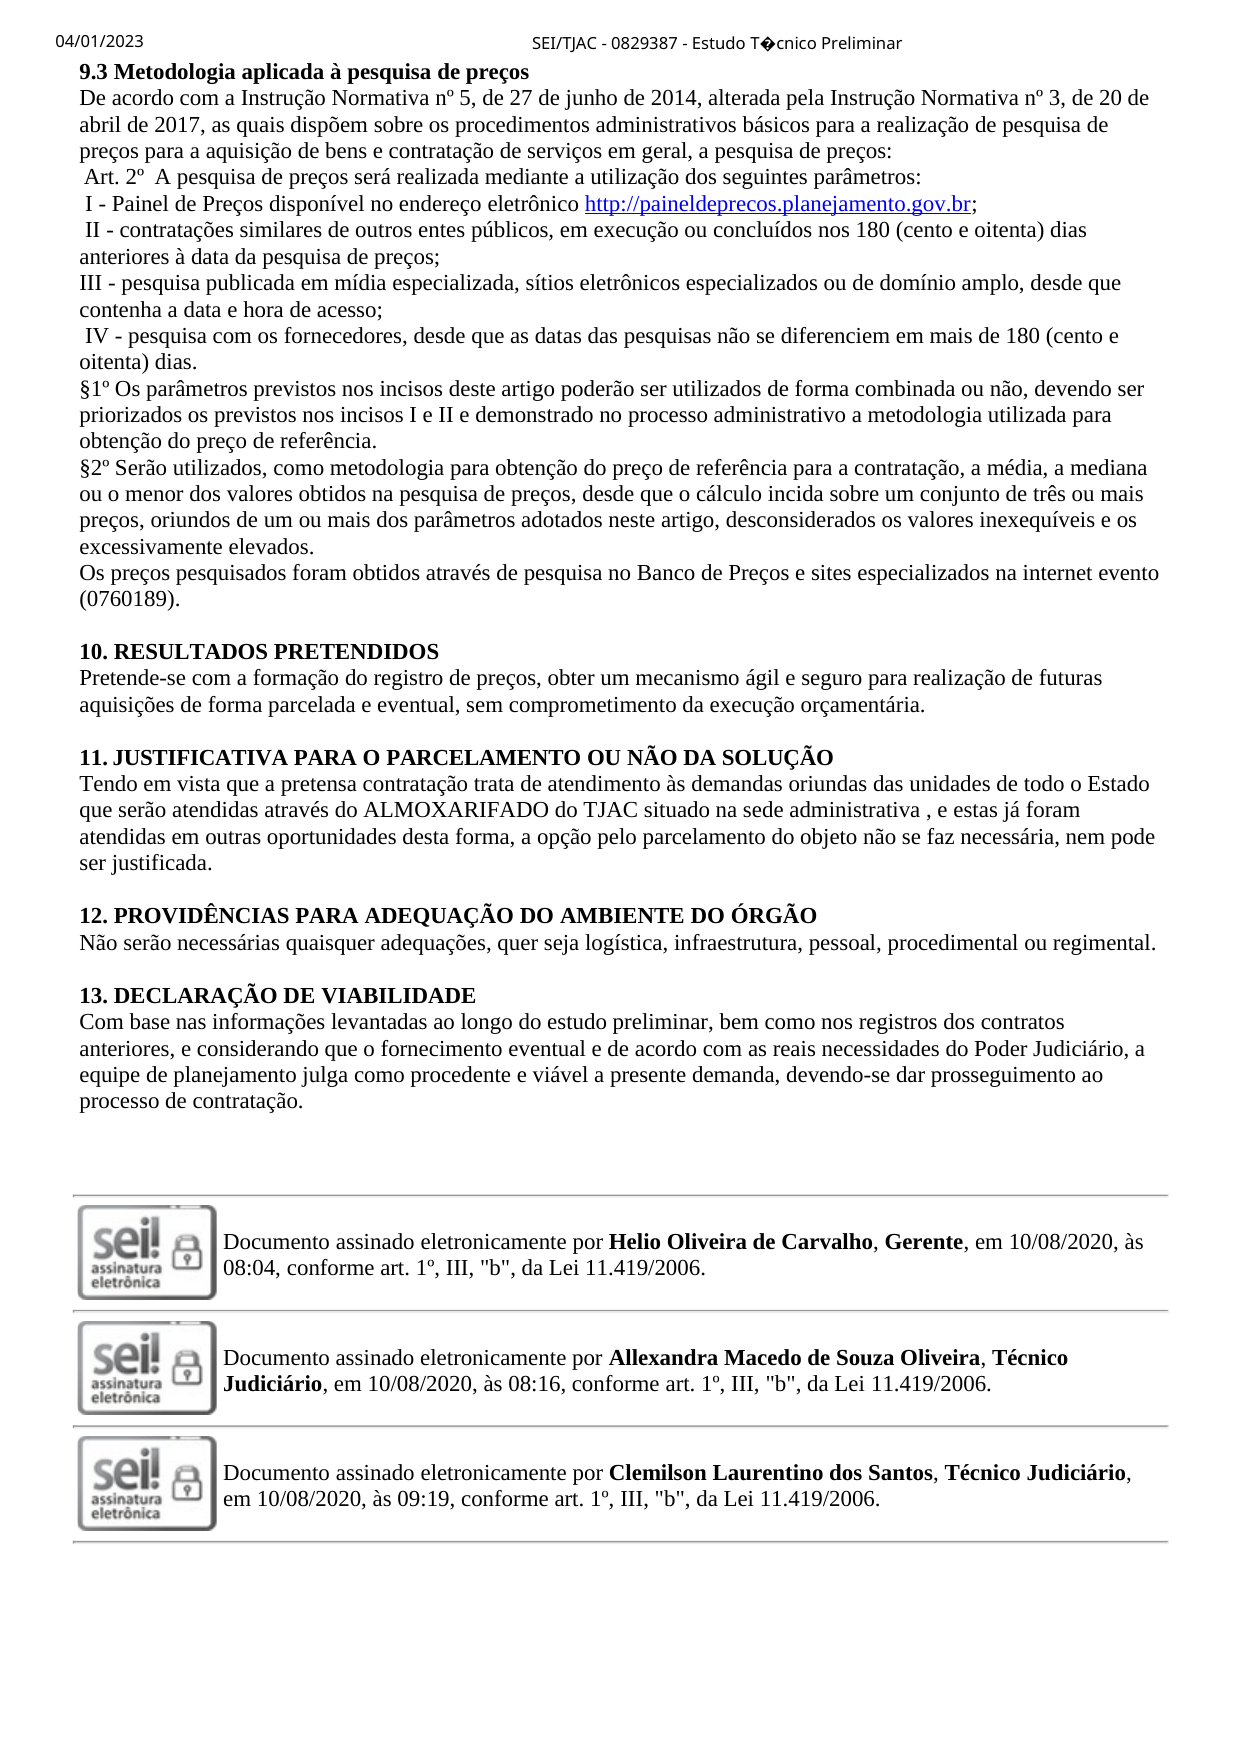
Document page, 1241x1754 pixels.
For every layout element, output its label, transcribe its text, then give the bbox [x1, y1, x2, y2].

text Não serão necessárias quaisquer adequações, quer seja logística, infraestrutura, pessoal, procedimental ou regimental. [79, 929, 1180, 955]
text §2º Serão utilizados, como metodologia para obtenção do preço de referência para a contratação, a média, a mediana ou o menor dos valores obtidos na pesquisa de preços, desde que o cálculo incida sobre um conjunto de três ou mais preços, oriundos de um ou mais dos parâmetros adotados neste artigo, desconsiderados os valores inexequíveis e os excessivamente elevados. [79, 454, 1152, 559]
list PROVIDÊNCIAS PARA ADEQUAÇÃO DO AMBIENTE DO ÓRGÃO [79, 902, 1180, 928]
list JUSTIFICATIVA PARA O PARCELAMENTO OU NÃO DA SOLUÇÃO [79, 744, 1180, 770]
text Tendo em vista que a pretensa contratação trata de atendimento às demandas oriundas das unidades de todo o Estado que serão atendidas através do ALMOXARIFADO do TJAC situado na sede administrativa , e estas já foram atendidas em outras oportunidades desta forma, a opção pelo parcelamento do objeto não se faz necessária, nem pode ser justificada. [79, 770, 1159, 876]
list - contratações similares de outros entes públicos, em execução ou concluídos nos 180 (cento e oitenta) dias anteriores à data da pesquisa de preços; [79, 217, 1089, 269]
picture [77, 1436, 217, 1531]
text Art. 2º A pesquisa de preços será realizada mediante a utilização dos seguintes parâmetros: [83, 163, 1180, 190]
list - pesquisa publicada em mídia especializada, sítios eletrônicos especializados ou de domínio amplo, desde que contenha a data e hora de acesso; [79, 269, 1123, 322]
list Metodologia aplicada à pesquisa de preços [79, 58, 1180, 84]
text De acordo com a Instrução Normativa nº 5, de 27 de junho de 2014, alterada pela Instrução Normativa nº 3, de 20 de abril de 2017, as quais dispõem sobre os procedimentos administrativos básicos para a realização de pesquisa de preços para a aquisição de bens e contratação de serviços em geral, a pesquisa de preços: [79, 84, 1153, 163]
text Os preços pesquisados foram obtidos através de pesquisa no Banco de Preços e sites especializados na internet evento (0760189). [79, 559, 1163, 612]
picture [77, 1205, 217, 1300]
text Pretende-se com a formação do registro de preços, obter um mecanismo ágil e seguro para realização de futuras aquisições de forma parcelada e eventual, sem comprometimento da execução orçamentária. [79, 664, 1106, 717]
text Documento assinado eletronicamente por Clemilson Laurentino dos Santos, Técnico Judiciário, em 10/08/2020, às 09:19, conforme art. 1º, III, "b", da Lei 11.419/2006. [223, 1459, 1146, 1512]
text Documento assinado eletronicamente por Helio Oliveira de Carvalho, Gerente, em 10/08/2020, às 08:04, conforme art. 1º, III, "b", da Lei 11.419/2006. [223, 1228, 1180, 1281]
list - Painel de Preços disponível no endereço eletrônico http://paineldeprecos.planejamento.gov.br; [85, 190, 1180, 216]
list - pesquisa com os fornecedores, desde que as datas das pesquisas não se diferenciem em mais de 180 (cento e oitenta) dias. [79, 322, 1121, 375]
list RESULTADOS PRETENDIDOS [79, 638, 1180, 664]
picture [77, 1321, 217, 1415]
list DECLARAÇÃO DE VIABILIDADE [79, 982, 1180, 1008]
text Documento assinado eletronicamente por Allexandra Macedo de Souza Oliveira, Técnico Judiciário, em 10/08/2020, às 08:16, conforme art. 1º, III, "b", da Lei 11.419/2006. [223, 1343, 1071, 1396]
text Com base nas informações levantadas ao longo do estudo preliminar, bem como nos registros dos contratos anteriores, e considerando que o fornecimento eventual e de acordo com as reais necessidades do Poder Judiciário, a equipe de planejamento julga como procedente e viável a presente demanda, devendo-se dar prosseguimento ao processo de contratação. [79, 1008, 1149, 1114]
text §1º Os parâmetros previstos nos incisos deste artigo poderão ser utilizados de forma combinada ou não, devendo ser priorizados os previstos nos incisos I e II e demonstrado no processo administrativo a metodologia utilizada para obtenção do preço de referência. [79, 375, 1148, 454]
